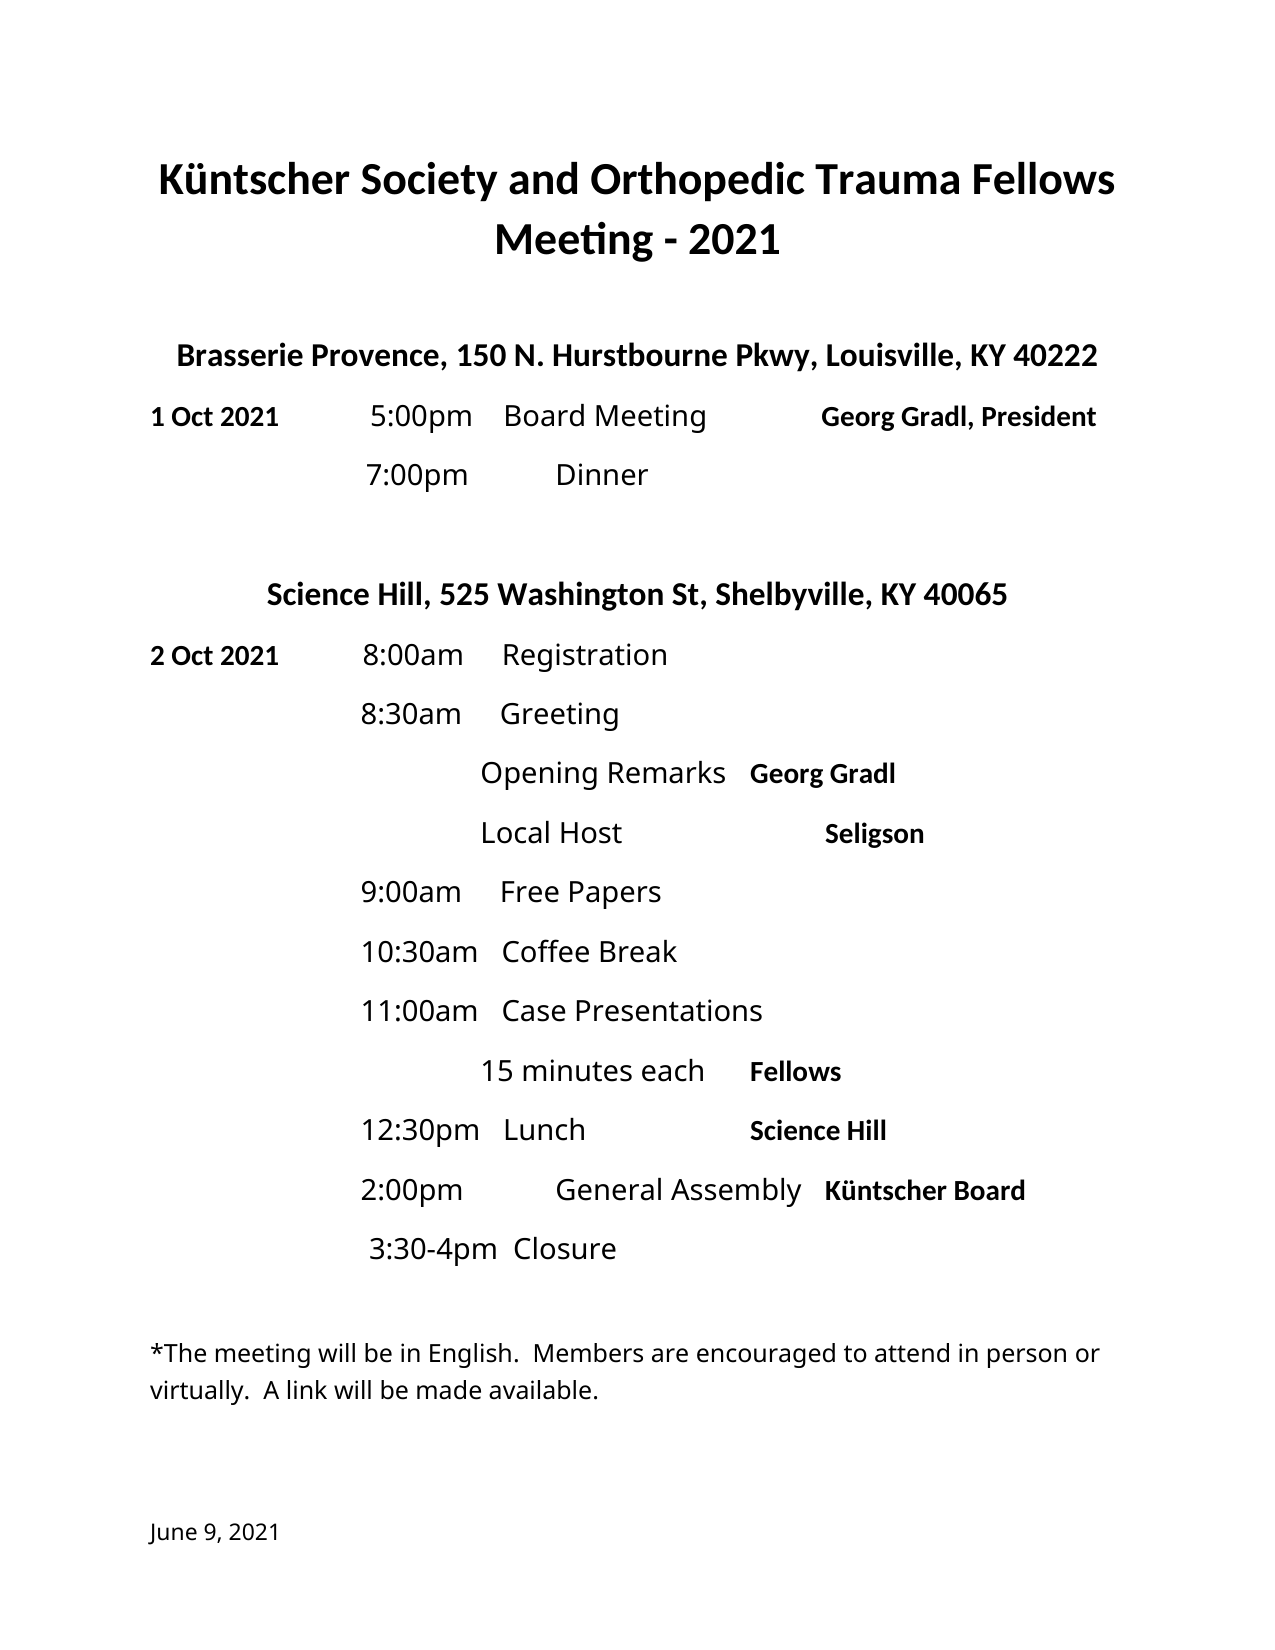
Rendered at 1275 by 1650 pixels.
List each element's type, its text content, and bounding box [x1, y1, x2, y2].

text 10:30am Coffee Break [150, 931, 1125, 971]
text Opening Remarks Georg Gradl [150, 753, 1125, 792]
text 8:30am Greeting [150, 693, 1125, 733]
text Science Hill, 525 Washington St, Shelbyville, KY 40065 [150, 573, 1125, 614]
text 15 minutes each Fellows [150, 1050, 1125, 1090]
text 11:00am Case Presentations [150, 991, 1125, 1030]
text 2:00pm General Assembly Küntscher Board [150, 1169, 1125, 1209]
text Küntscher Society and Orthopedic Trauma Fellows Meeting - 2021 [150, 150, 1125, 266]
text 2 Oct 2021 8:00am Registration [150, 634, 1125, 673]
text Brasserie Provence, 150 N. Hurstbourne Pkwy, Louisville, KY 40222 [150, 334, 1125, 375]
text *The meeting will be in English. Members are encouraged to attend in person or virtually. A link will be made available. [150, 1336, 1125, 1407]
text 7:00pm Dinner [150, 454, 1125, 494]
text Local Host Seligson [150, 812, 1125, 852]
text 9:00am Free Papers [150, 872, 1125, 911]
text 1 Oct 2021 5:00pm Board Meeting Georg Gradl, President [150, 395, 1125, 434]
text 12:30pm Lunch Science Hill [150, 1110, 1125, 1149]
text 3:30-4pm Closure [150, 1229, 1125, 1268]
